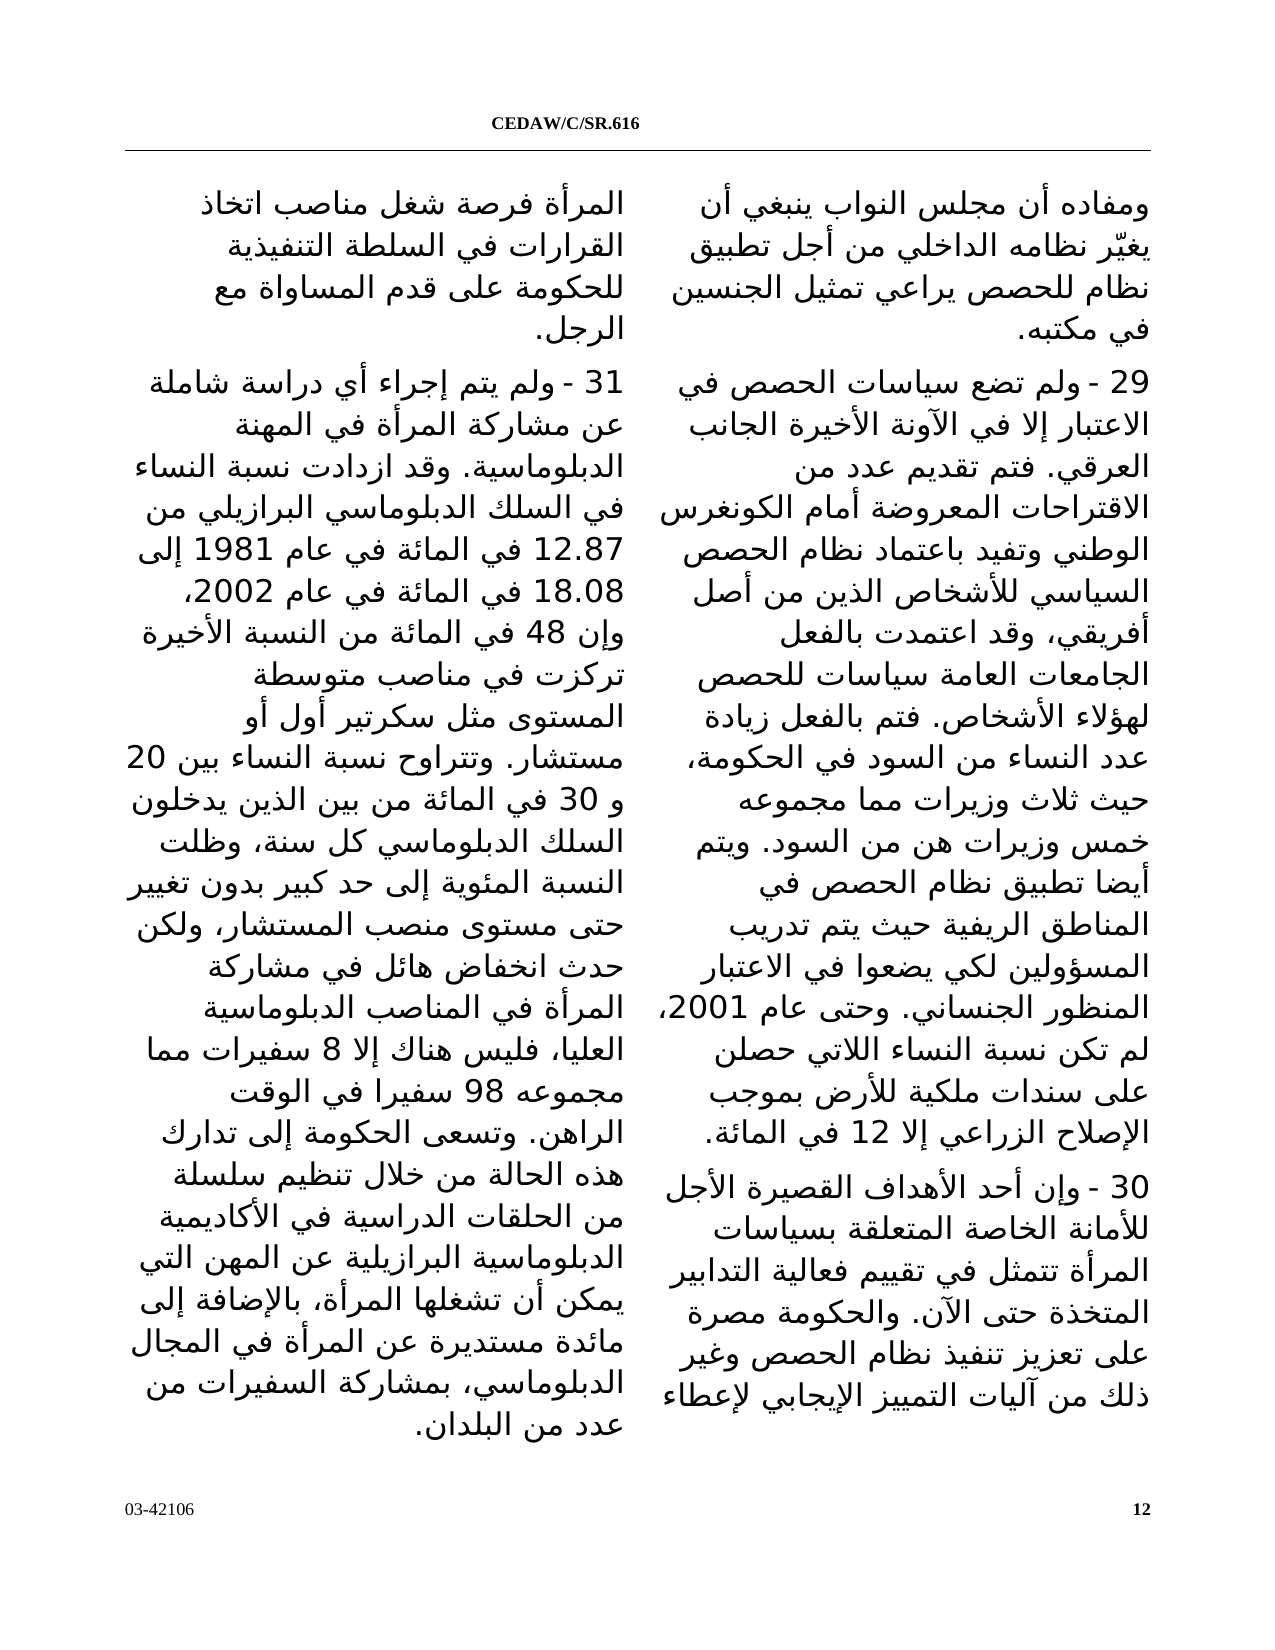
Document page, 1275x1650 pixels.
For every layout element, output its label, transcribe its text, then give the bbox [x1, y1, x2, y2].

text 30 - وإن أحد الأهداف القصيرة الأجل للأمانة الخاصة المتعلقة بسياسات المرأة تتمثل في تقييم فعالية التدابير المتخذة حتى الآن. والحكومة مصرة على تعزيز تنفيذ نظام الحصص وغير ذلك من آليات التمييز الإيجابي لإعطاء المرأة فرصة شغل مناصب اتخاذ القرارات في السلطة التنفيذية للحكومة على قدم المساواة مع الرجل. [124, 181, 625, 348]
text 30 - وإن أحد الأهداف القصيرة الأجل للأمانة الخاصة المتعلقة بسياسات المرأة تتمثل في تقييم فعالية التدابير المتخذة حتى الآن. والحكومة مصرة على تعزيز تنفيذ نظام الحصص وغير ذلك من آليات التمييز الإيجابي لإعطاء المرأة فرصة شغل مناصب اتخاذ القرارات في السلطة التنفيذية للحكومة على قدم المساواة مع الرجل. [650, 1165, 1151, 1415]
text 29 - ولم تضع سياسات الحصص في الاعتبار إلا في الآونة الأخيرة الجانب العرقي. فتم تقديم عدد من الاقتراحات المعروضة أمام الكونغرس الوطني وتفيد باعتماد نظام الحصص السياسي للأشخاص الذين من أصل أفريقي، وقد اعتمدت بالفعل الجامعات العامة سياسات للحصص لهؤلاء الأشخاص. فتم بالفعل زيادة عدد النساء من السود في الحكومة، حيث ثلاث وزيرات مما مجموعه خمس وزيرات هن من السود. ويتم أيضا تطبيق نظام الحصص في المناطق الريفية حيث يتم تدريب المسؤولين لكي يضعوا في الاعتبار المنظور الجنساني. وحتى عام 2001، لم تكن نسبة النساء اللاتي حصلن على سندات ملكية للأرض بموجب الإصلاح الزراعي إلا 12 في المائة. [650, 361, 1151, 1152]
text 31 - ولم يتم إجراء أي دراسة شاملة عن مشاركة المرأة في المهنة الدبلوماسية. وقد ازدادت نسبة النساء في السلك الدبلوماسي البرازيلي من 12.87 في المائة في عام 1981 إلى 18.08 في المائة في عام 2002، وإن 48 في المائة من النسبة الأخيرة تركزت في مناصب متوسطة المستوى مثل سكرتير أول أو مستشار. وتتراوح نسبة النساء بين 20 و 30 في المائة من بين الذين يدخلون السلك الدبلوماسي كل سنة، وظلت النسبة المئوية إلى حد كبير بدون تغيير حتى مستوى منصب المستشار، ولكن حدث انخفاض هائل في مشاركة المرأة في المناصب الدبلوماسية العليا، فليس هناك إلا 8 سفيرات مما مجموعه 98 سفيرا في الوقت الراهن. وتسعى الحكومة إلى تدارك هذه الحالة من خلال تنظيم سلسلة من الحلقات الدراسية في الأكاديمية الدبلوماسية البرازيلية عن المهن التي يمكن أن تشغلها المرأة، بالإضافة إلى مائدة مستديرة عن المرأة في المجال الدبلوماسي، بمشاركة السفيرات من عدد من البلدان. [124, 361, 625, 1444]
